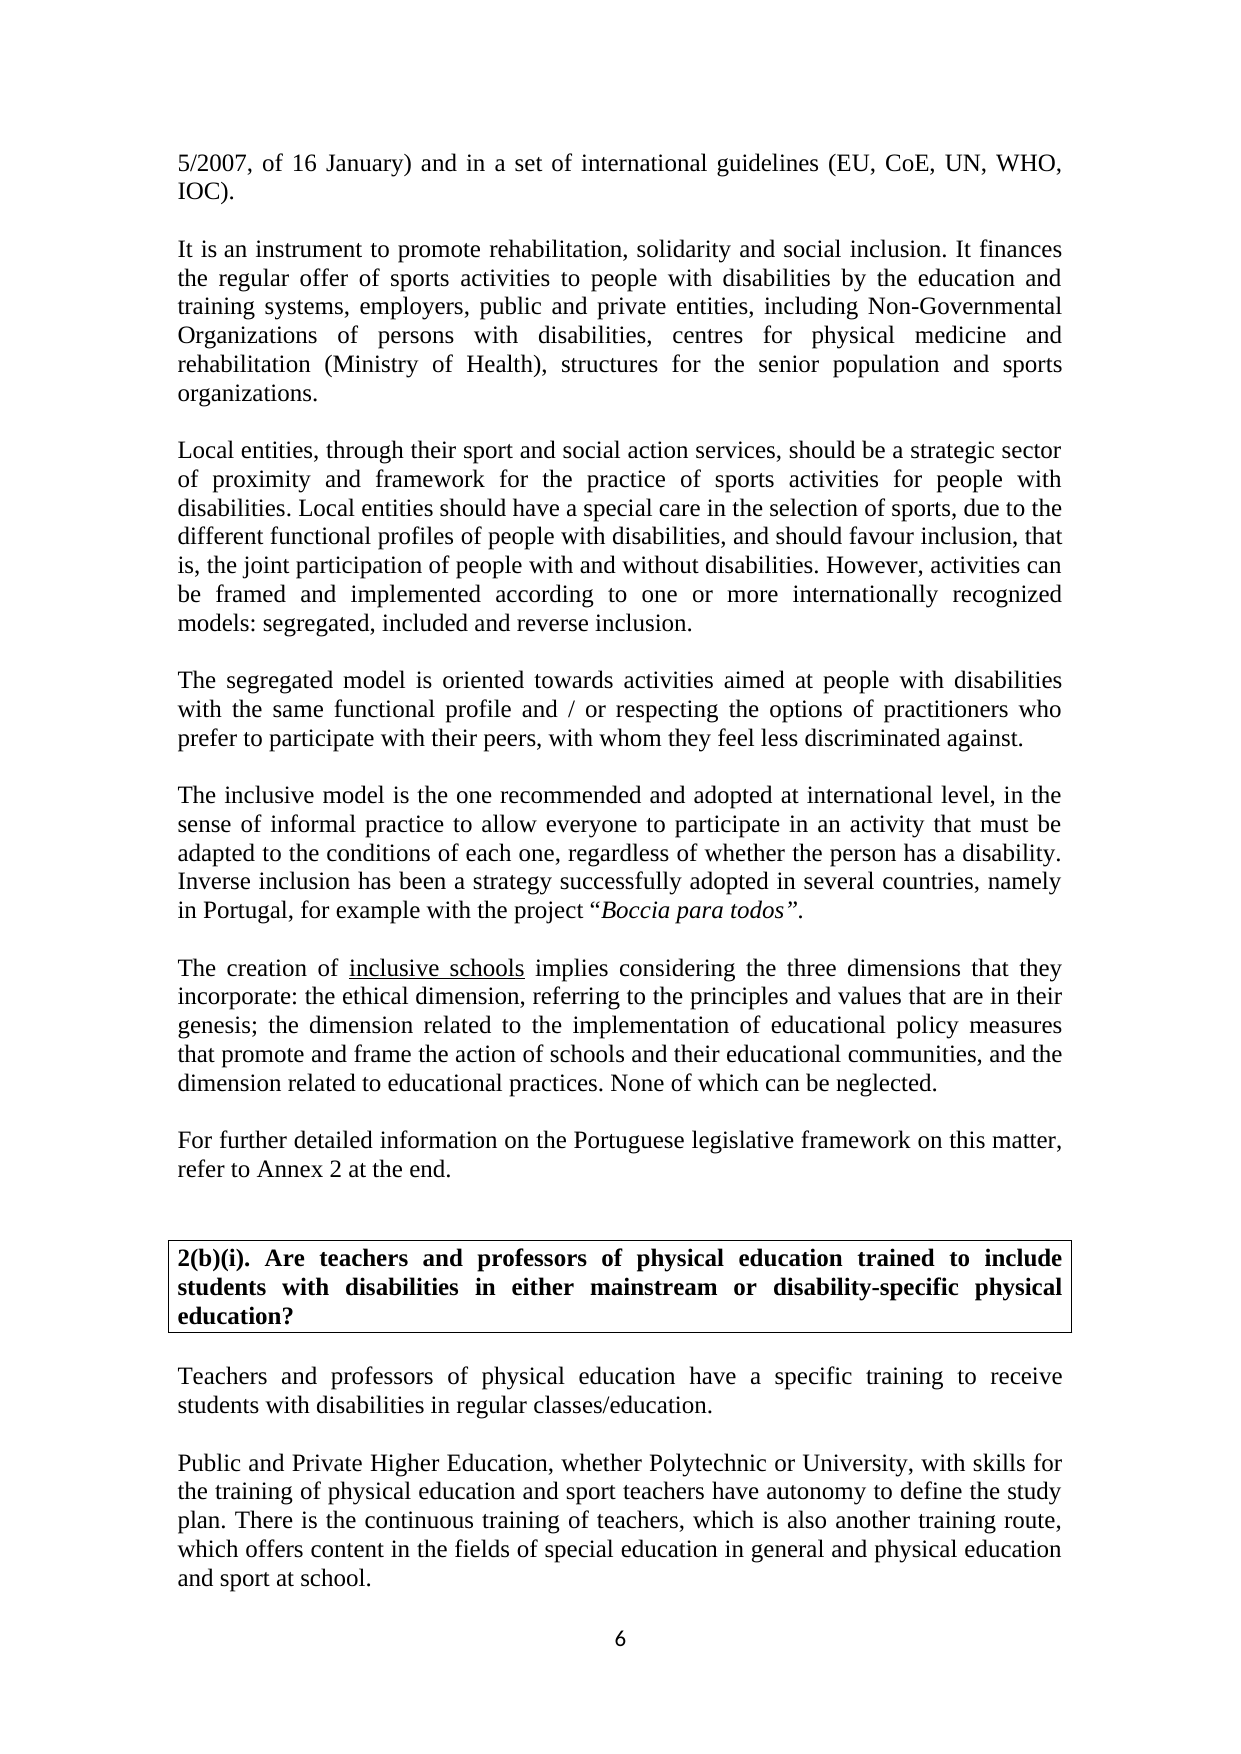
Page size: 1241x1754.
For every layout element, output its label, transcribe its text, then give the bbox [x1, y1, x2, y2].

text The creation of inclusive schools implies considering the three dimensions that they incorporate: the ethical dimension, referring to the principles and values that are in their genesis; the dimension related to the implementation of educational policy measures that promote and frame the action of schools and their educational communities, and the dimension related to educational practices. None of which can be neglected. [177, 953, 1063, 1096]
text The segregated model is oriented towards activities aimed at people with disabilities with the same functional profile and / or respecting the options of practitioners who prefer to participate with their peers, with whom they feel less discriminated against. [177, 665, 1063, 751]
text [177, 148, 1063, 205]
text For further detailed information on the Portuguese legislative framework on this matter, refer to Annex 2 at the end. [177, 1125, 1063, 1183]
text Public and Private Higher Education, whether Polytechnic or University, with skills for the training of physical education and sport teachers have autonomy to define the study plan. There is the continuous training of teachers, which is also another training route, which offers content in the fields of special education in general and physical education and sport at school. [177, 1448, 1063, 1591]
text It is an instrument to promote rehabilitation, solidarity and social inclusion. It finances the regular offer of sports activities to people with disabilities by the education and training systems, employers, public and private entities, including Non-Governmental Organizations of persons with disabilities, centres for physical medicine and rehabilitation (Ministry of Health), structures for the senior population and sports organizations. [177, 234, 1063, 406]
text 2(b)(i). Are teachers and professors of physical education trained to include students with disabilities in either mainstream or disability-specific physical education? [169, 1241, 1071, 1332]
text Local entities, through their sport and social action services, should be a strategic sector of proximity and framework for the practice of sports activities for people with disabilities. Local entities should have a special care in the selection of sports, due to the different functional profiles of people with disabilities, and should favour inclusion, that is, the joint participation of people with and without disabilities. However, activities can be framed and implemented according to one or more internationally recognized models: segregated, included and reverse inclusion. [177, 435, 1063, 636]
text The inclusive model is the one recommended and adopted at international level, in the sense of informal practice to allow everyone to participate in an activity that must be adapted to the conditions of each one, regardless of whether the person has a disability. Inverse inclusion has been a strategy successfully adopted in several countries, namely in Portugal, for example with the project “Boccia para todos”. [177, 780, 1063, 924]
text Teachers and professors of physical education have a specific training to receive students with disabilities in regular classes/education. [177, 1361, 1063, 1419]
